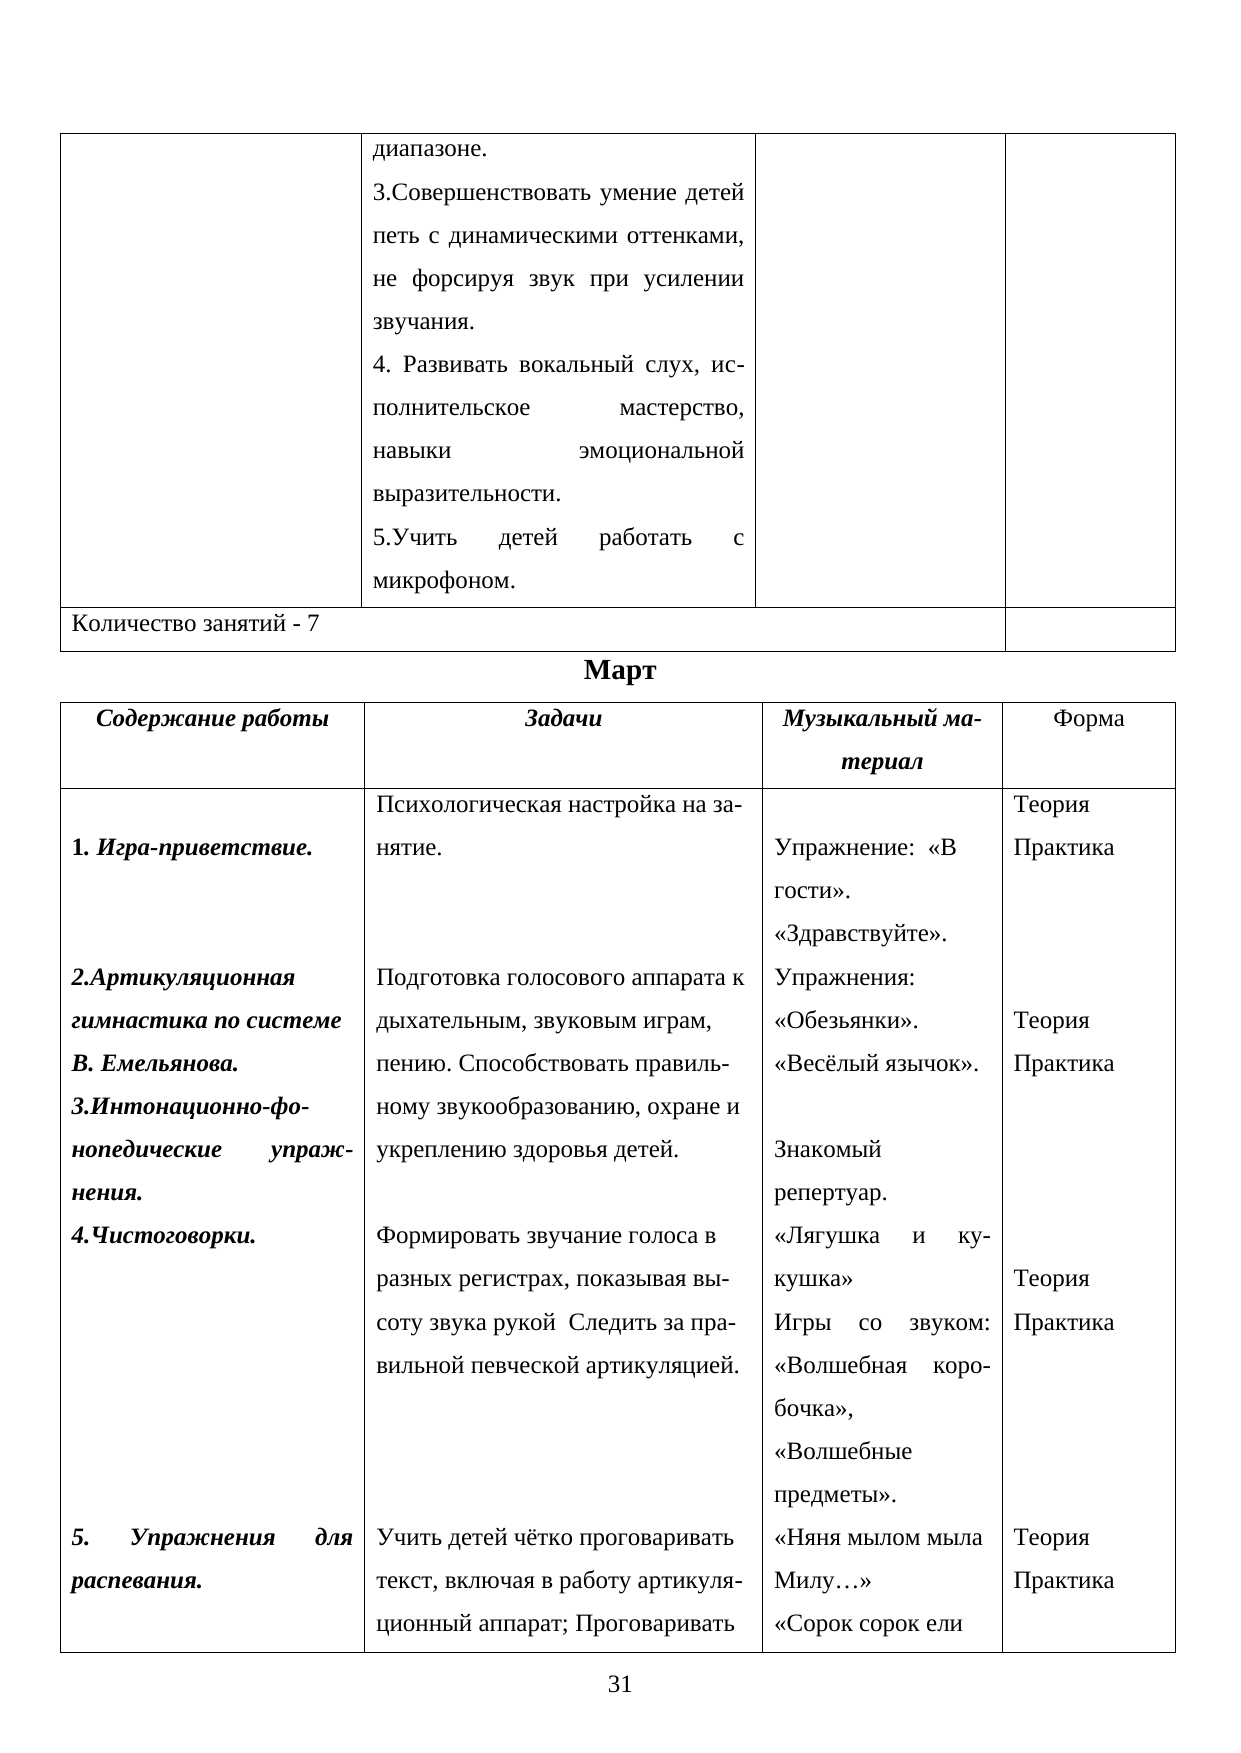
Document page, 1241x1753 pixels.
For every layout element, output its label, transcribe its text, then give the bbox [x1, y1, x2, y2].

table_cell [362, 134, 755, 607]
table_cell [756, 134, 1005, 607]
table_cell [365, 789, 762, 1652]
table_cell [1006, 608, 1175, 651]
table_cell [61, 789, 364, 1652]
table_header Содержание работы [61, 703, 364, 788]
table_header Задачи [365, 703, 762, 788]
table_cell Количество занятий - 7 [61, 608, 1005, 651]
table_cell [61, 134, 361, 607]
table_header Музыкальный материал [763, 703, 1002, 788]
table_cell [1006, 134, 1175, 607]
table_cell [1003, 789, 1175, 1652]
text Март [75, 652, 1165, 685]
table_header Форма [1003, 703, 1175, 788]
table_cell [763, 789, 1002, 1652]
